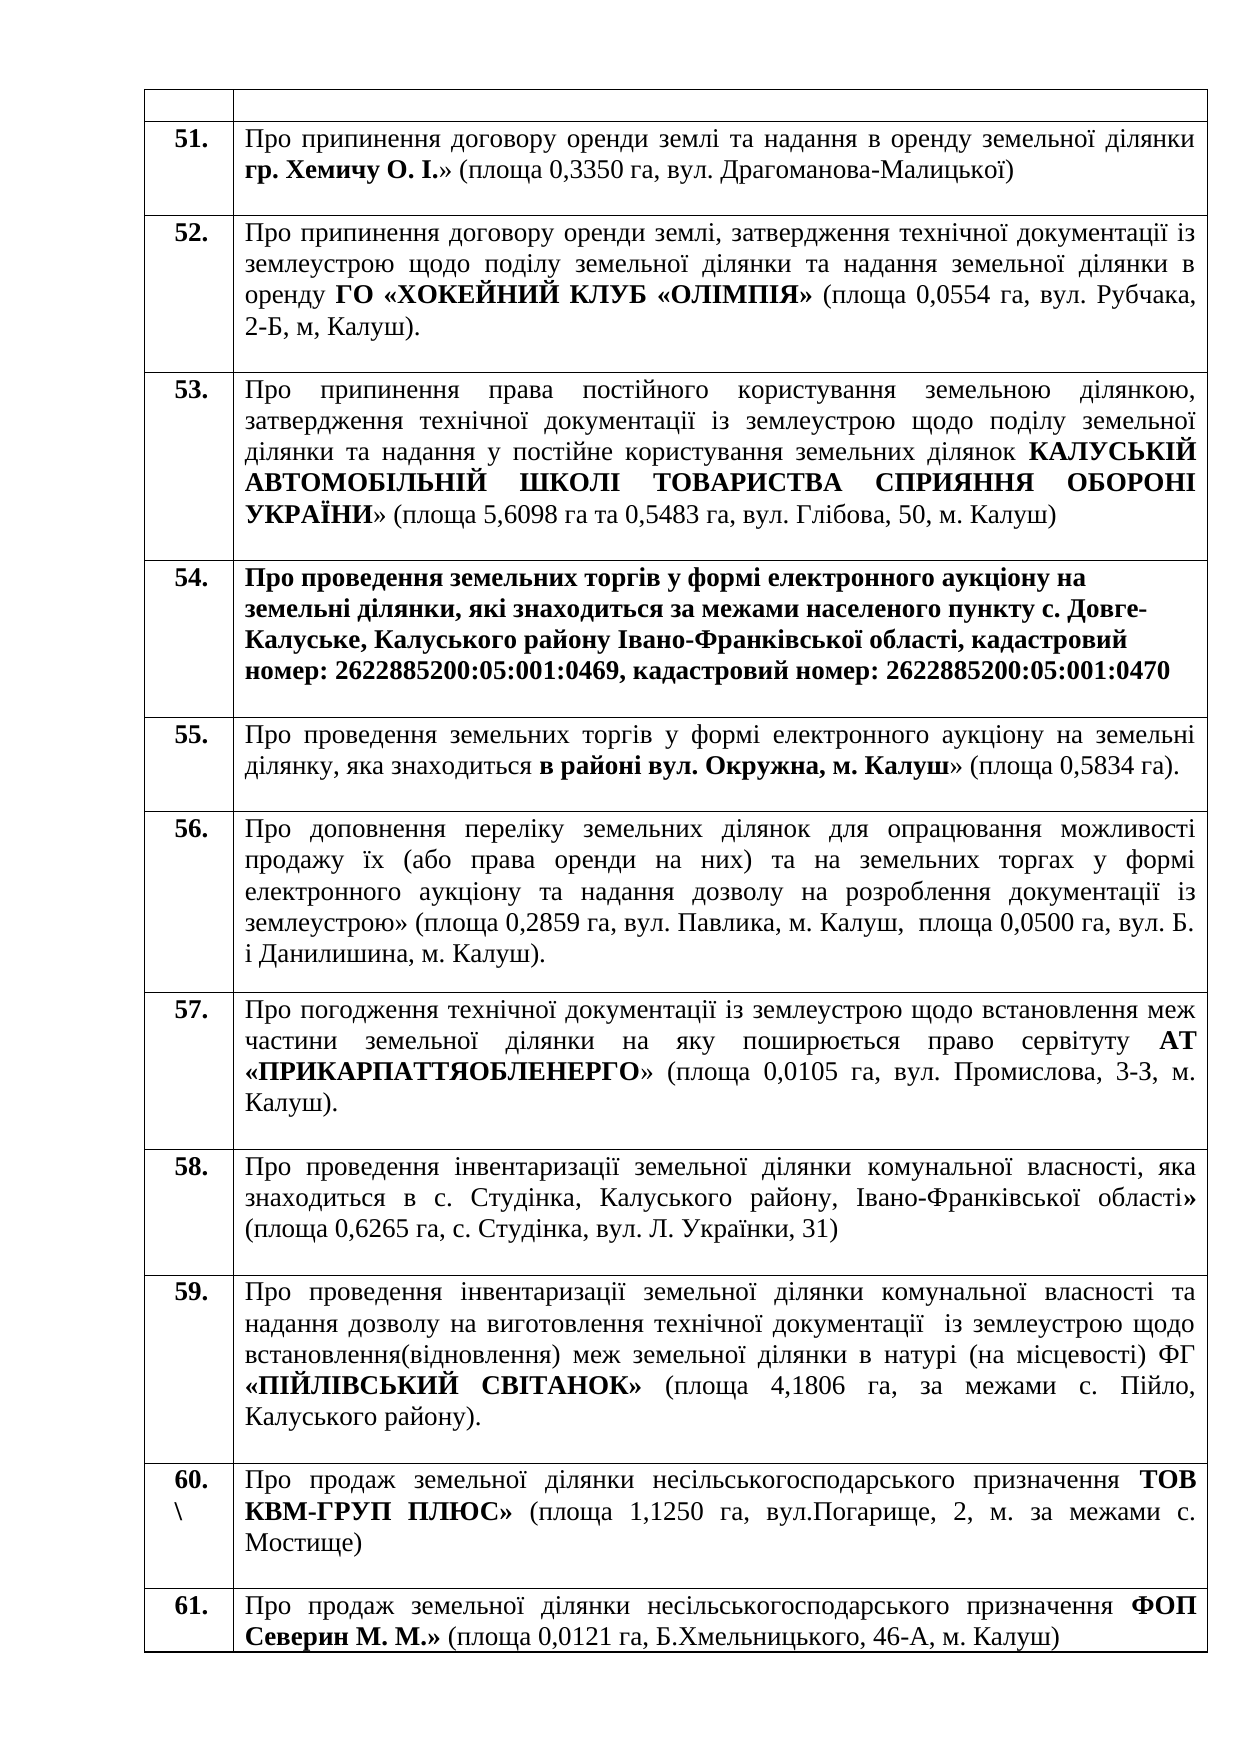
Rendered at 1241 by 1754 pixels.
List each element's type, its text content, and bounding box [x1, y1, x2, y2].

table_cell Про проведення земельних торгів у формі електронного аукціону на земельні ділянку, яка знаходиться в районі вул. Окружна, м. Калуш» (площа 0,5834 га). [234, 718, 1207, 811]
table_cell [145, 1150, 233, 1274]
table_cell [145, 216, 233, 372]
table_cell [145, 561, 233, 717]
table_cell [145, 718, 233, 811]
table_cell [145, 90, 233, 121]
table_cell [145, 812, 233, 992]
table_cell \ [145, 1464, 233, 1588]
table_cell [234, 1589, 1207, 1651]
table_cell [234, 90, 1207, 121]
table_cell Про припинення права постійного користування земельною ділянкою, затвердження технічної документації із землеустрою щодо поділу земельної ділянки та надання у постійне користування земельних ділянок КАЛУСЬКІЙ АВТОМОБІЛЬНІЙ ШКОЛІ ТОВАРИСТВА СПРИЯННЯ ОБОРОНІ УКРАЇНИ» (площа 5,6098 га та 0,5483 га, вул. Глібова, 50, м. Калуш) [234, 373, 1207, 560]
table_cell Про припинення договору оренди землі та надання в оренду земельної ділянки гр. Хемичу О. І.» (площа 0,3350 га, вул. Драгоманова-Малицької) [234, 122, 1207, 215]
table_cell [145, 993, 233, 1149]
table_cell Про продаж земельної ділянки несільськогосподарського призначення ТОВ КВМ-ГРУП ПЛЮС» (площа 1,1250 га, вул.Погарище, 2, м. за межами с. Мостище) [234, 1464, 1207, 1588]
table_cell [145, 373, 233, 560]
table_cell Про проведення інвентаризації земельної ділянки комунальної власності та надання дозволу на виготовлення технічної документації із землеустрою щодо встановлення(відновлення) меж земельної ділянки в натурі (на місцевості) ФГ «ПІЙЛІВСЬКИЙ СВІТАНОК» (площа 4,1806 га, за межами с. Пійло, Калуського району). [234, 1276, 1207, 1462]
table_cell Про доповнення переліку земельних ділянок для опрацювання можливості продажу їх (або права оренди на них) та на земельних торгах у формі електронного аукціону та надання дозволу на розроблення документації із землеустрою» (площа 0,2859 га, вул. Павлика, м. Калуш, площа 0,0500 га, вул. Б. і Данилишина, м. Калуш). [234, 812, 1207, 992]
table_cell [145, 122, 233, 215]
table_cell Про припинення договору оренди землі, затвердження технічної документації із землеустрою щодо поділу земельної ділянки та надання земельної ділянки в оренду ГО «ХОКЕЙНИЙ КЛУБ «ОЛІМПІЯ» (площа 0,0554 га, вул. Рубчака, 2-Б, м, Калуш). [234, 216, 1207, 372]
table_cell Про проведення інвентаризації земельної ділянки комунальної власності, яка знаходиться в с. Студінка, Калуського району, Івано-Франківської області» (площа 0,6265 га, с. Студінка, вул. Л. Українки, 31) [234, 1150, 1207, 1274]
table_cell [145, 1589, 233, 1651]
table_cell Про проведення земельних торгів у формі електронного аукціону на земельні ділянки, які знаходиться за межами населеного пункту с. Довге-Калуське, Калуського району Івано-Франківської області, кадастровий номер: 2622885200:05:001:0469, кадастровий номер: 2622885200:05:001:0470 [234, 561, 1207, 717]
table_cell Про погодження технічної документації із землеустрою щодо встановлення меж частини земельної ділянки на яку поширюється право сервітуту АТ «ПРИКАРПАТТЯОБЛЕНЕРГО» (площа 0,0105 га, вул. Промислова, 3-З, м. Калуш). [234, 993, 1207, 1149]
table_cell [145, 1276, 233, 1462]
